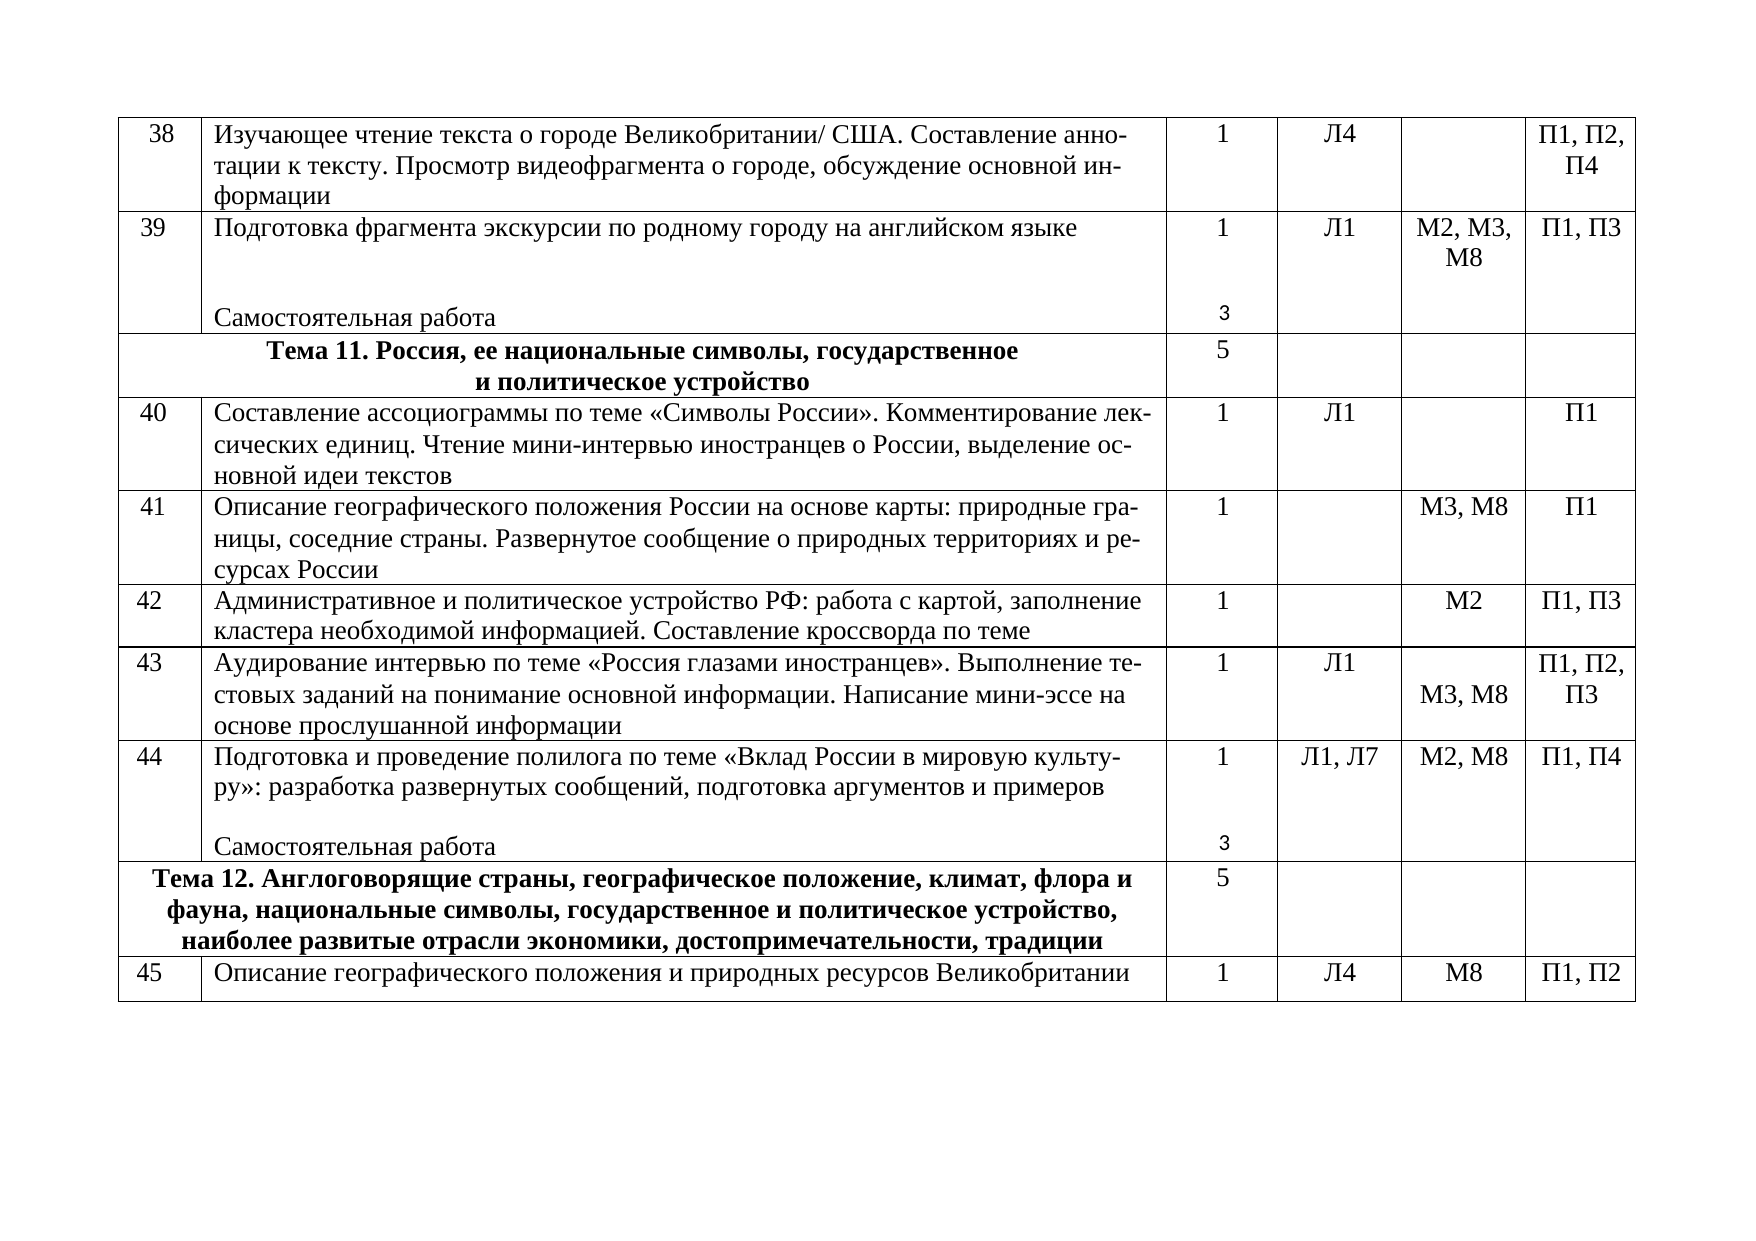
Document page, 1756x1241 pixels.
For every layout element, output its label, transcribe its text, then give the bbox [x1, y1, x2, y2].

table_cell [1278, 334, 1401, 397]
table_cell 42 [119, 585, 201, 646]
table_cell П1, П2, П3 [1526, 648, 1635, 740]
table_cell 1 [1167, 398, 1277, 490]
table_cell 44 [119, 741, 201, 861]
table_cell Составление ассоциограммы по теме «Символы России». Комментирование лек- сических единиц. Чтение мини-интервью иностранцев о России, выделение ос- новной идеи текстов [202, 398, 1166, 490]
table_header [1402, 118, 1525, 211]
table_cell 41 [119, 491, 201, 584]
table_cell М2 [1402, 585, 1525, 646]
table_cell П1, П3 [1526, 585, 1635, 646]
table_header 38 [119, 118, 201, 211]
table_cell П1 [1526, 491, 1635, 584]
table_cell 43 [119, 648, 201, 740]
table_cell П1, П4 [1526, 741, 1635, 861]
table_cell Л1 [1278, 398, 1401, 490]
table_cell М8 [1402, 957, 1525, 1001]
table_cell М3, М8 [1402, 648, 1525, 740]
table_cell П1 [1526, 398, 1635, 490]
table_cell Административное и политическое устройство РФ: работа с картой, заполнение кластера необходимой информацией. Составление кроссворда по теме [202, 585, 1166, 646]
table_cell П1, П3 [1526, 212, 1635, 333]
table_cell 1 [1167, 585, 1277, 646]
table_cell [1402, 398, 1525, 490]
table_cell 1 [1167, 648, 1277, 740]
table_header Изучающее чтение текста о городе Великобритании/ США. Составление анно- тации к тексту. Просмотр видеофрагмента о городе, обсуждение основной ин- формации [202, 118, 1166, 211]
table_cell [1402, 862, 1525, 956]
table_cell Л4 [1278, 957, 1401, 1001]
table_cell 5 [1167, 862, 1277, 956]
table_cell [1526, 334, 1635, 397]
table_cell М2, М3, М8 [1402, 212, 1525, 333]
table_cell [1278, 862, 1401, 956]
table_header П1, П2, П4 [1526, 118, 1635, 211]
table_cell 1 [1167, 957, 1277, 1001]
table_cell Тема 12. Англоговорящие страны, географическое положение, климат, флора и фауна, национальные символы, государственное и политическое устройство, наиболее развитые отрасли экономики, достопримечательности, традиции [119, 862, 1166, 956]
table_cell Л1 [1278, 212, 1401, 333]
table_cell П1, П2 [1526, 957, 1635, 1001]
table_cell [1526, 862, 1635, 956]
table_cell 39 [119, 212, 201, 333]
table_cell 1 3 [1167, 212, 1277, 333]
table_cell 40 [119, 398, 201, 490]
table_header 1 [1167, 118, 1277, 211]
table_cell Тема 11. Россия, ее национальные символы, государственное и политическое устройство [119, 334, 1166, 397]
table_cell [1278, 585, 1401, 646]
table_cell 5 [1167, 334, 1277, 397]
table_cell М2, М8 [1402, 741, 1525, 861]
table_cell Подготовка и проведение полилога по теме «Вклад России в мировую культу- ру»: разработка развернутых сообщений, подготовка аргументов и примеров Самостоятельная работа [202, 741, 1166, 861]
table_cell [1402, 334, 1525, 397]
table_cell [1278, 491, 1401, 584]
table_cell 45 [119, 957, 201, 1001]
table_cell Л1 [1278, 648, 1401, 740]
table_cell Описание географического положения и природных ресурсов Великобритании [202, 957, 1166, 1001]
table_cell 1 3 [1167, 741, 1277, 861]
table_cell 1 [1167, 491, 1277, 584]
table_cell Описание географического положения России на основе карты: природные гра- ницы, соседние страны. Развернутое сообщение о природных территориях и ре- сурсах России [202, 491, 1166, 584]
table_cell Аудирование интервью по теме «Россия глазами иностранцев». Выполнение те- стовых заданий на понимание основной информации. Написание мини-эссе на основе прослушанной информации [202, 648, 1166, 740]
table_cell Подготовка фрагмента экскурсии по родному городу на английском языке Самостоятельная работа [202, 212, 1166, 333]
table_cell Л1, Л7 [1278, 741, 1401, 861]
table_header Л4 [1278, 118, 1401, 211]
table_cell М3, М8 [1402, 491, 1525, 584]
